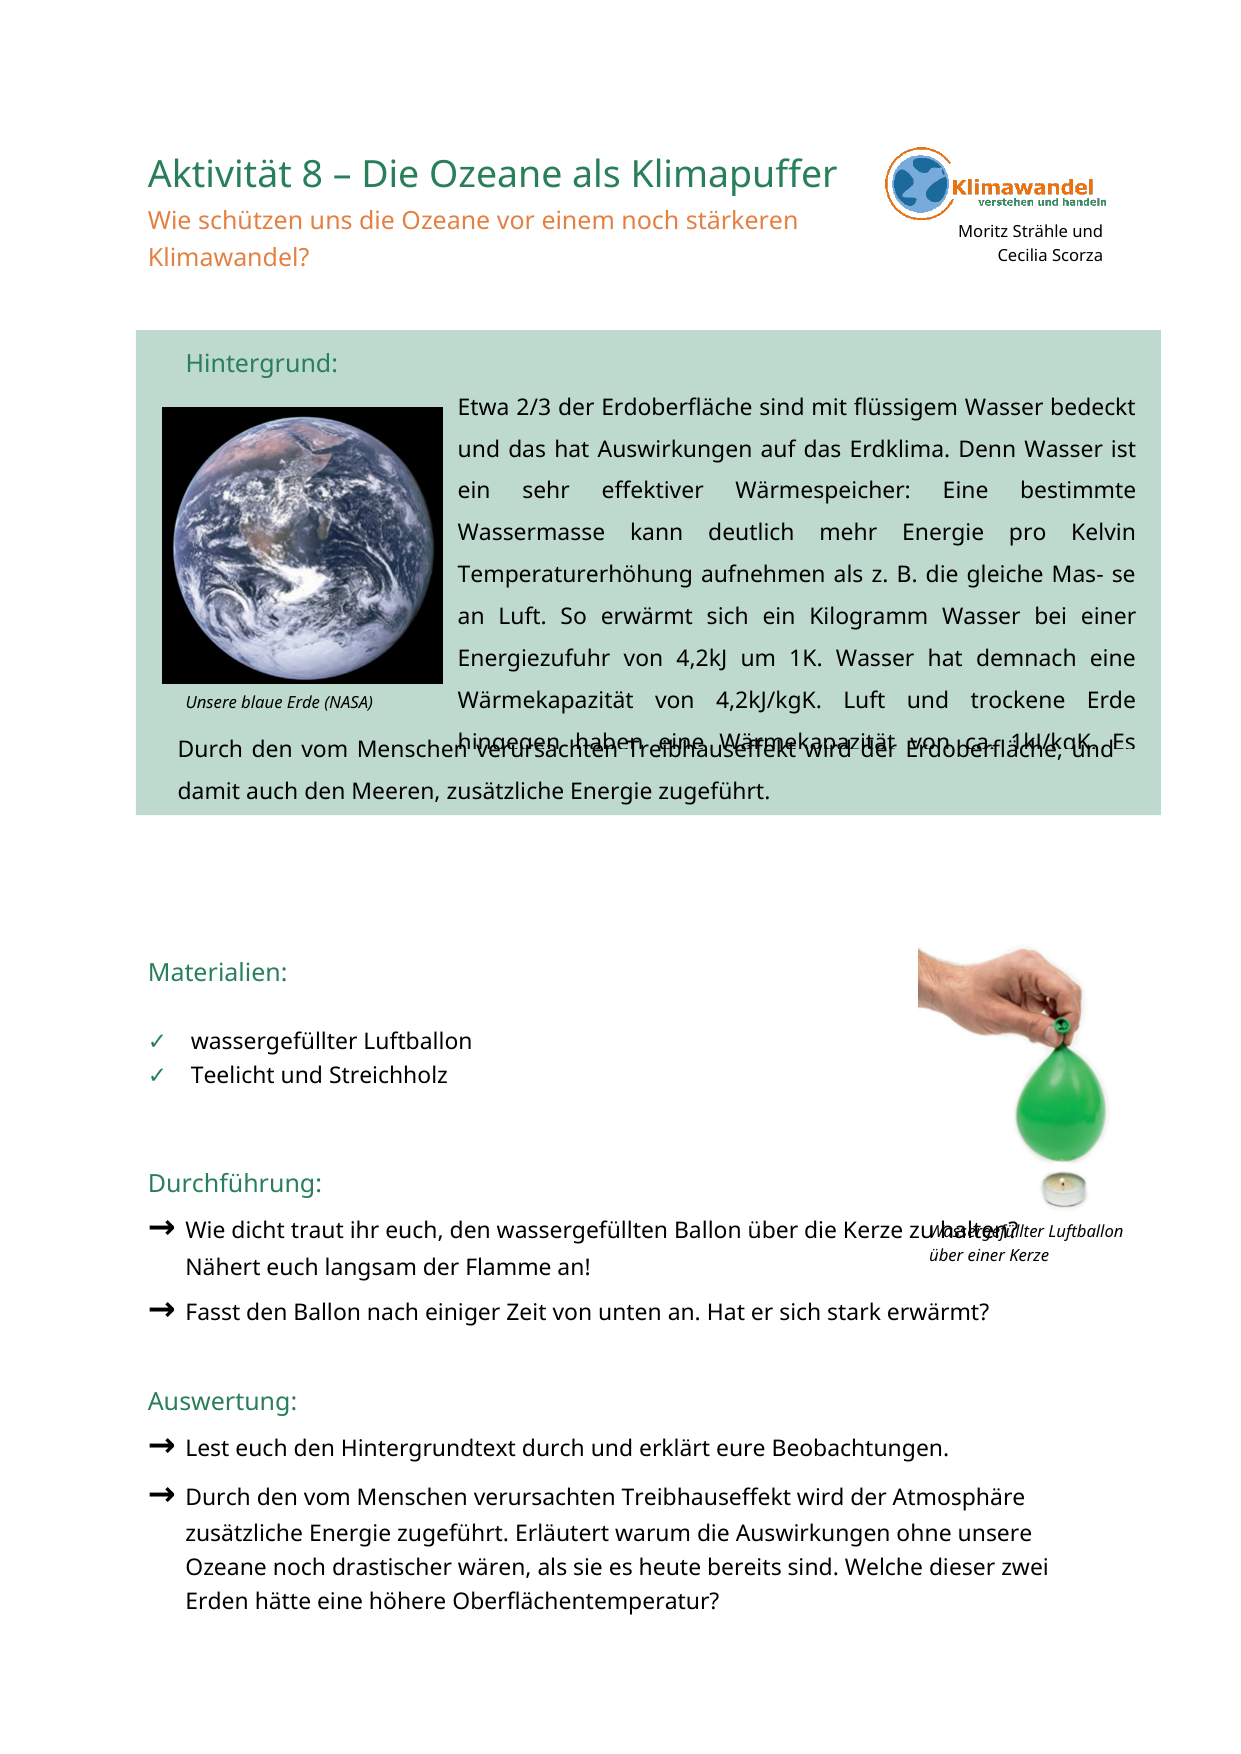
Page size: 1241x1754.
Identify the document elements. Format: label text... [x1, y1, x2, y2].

text Durchführung: [148, 1166, 918, 1200]
text Materialien: [148, 954, 918, 988]
picture [885, 147, 1106, 220]
text Auswertung: [148, 1384, 1093, 1418]
picture [162, 407, 443, 684]
list Lest euch den Hintergrundtext durch und erklärt eure Beobachtungen. [148, 1420, 1093, 1466]
list Durch den vom Menschen verursachten Treibhauseffekt wird der Atmosphäre zusätzliche Energie zugeführt. Erläutert warum die Auswirkungen ohne unsere Ozeane noch drastischer wären, als sie es heute bereits sind. Welche dieser zwei Erden hätte eine höhere Oberflächentemperatur? [148, 1469, 1093, 1616]
list Wie dicht traut ihr euch, den wassergefüllten Ballon über die Kerze zu halten? Nähert euch langsam der Flamme an! [148, 1203, 1093, 1282]
list Fasst den Ballon nach einiger Zeit von unten an. Hat er sich stark erwärmt? [148, 1284, 1093, 1330]
text Wie schützen uns die Ozeane vor einem noch stärkeren Klimawandel? [148, 203, 1093, 273]
text ✓ Teelicht und Streichholz [148, 1058, 918, 1090]
text Aktivität 8 – Die Ozeane als Klimapuffer [148, 148, 885, 199]
picture [918, 943, 1112, 1212]
text ✓ wassergefüllter Luftballon [148, 1025, 918, 1056]
